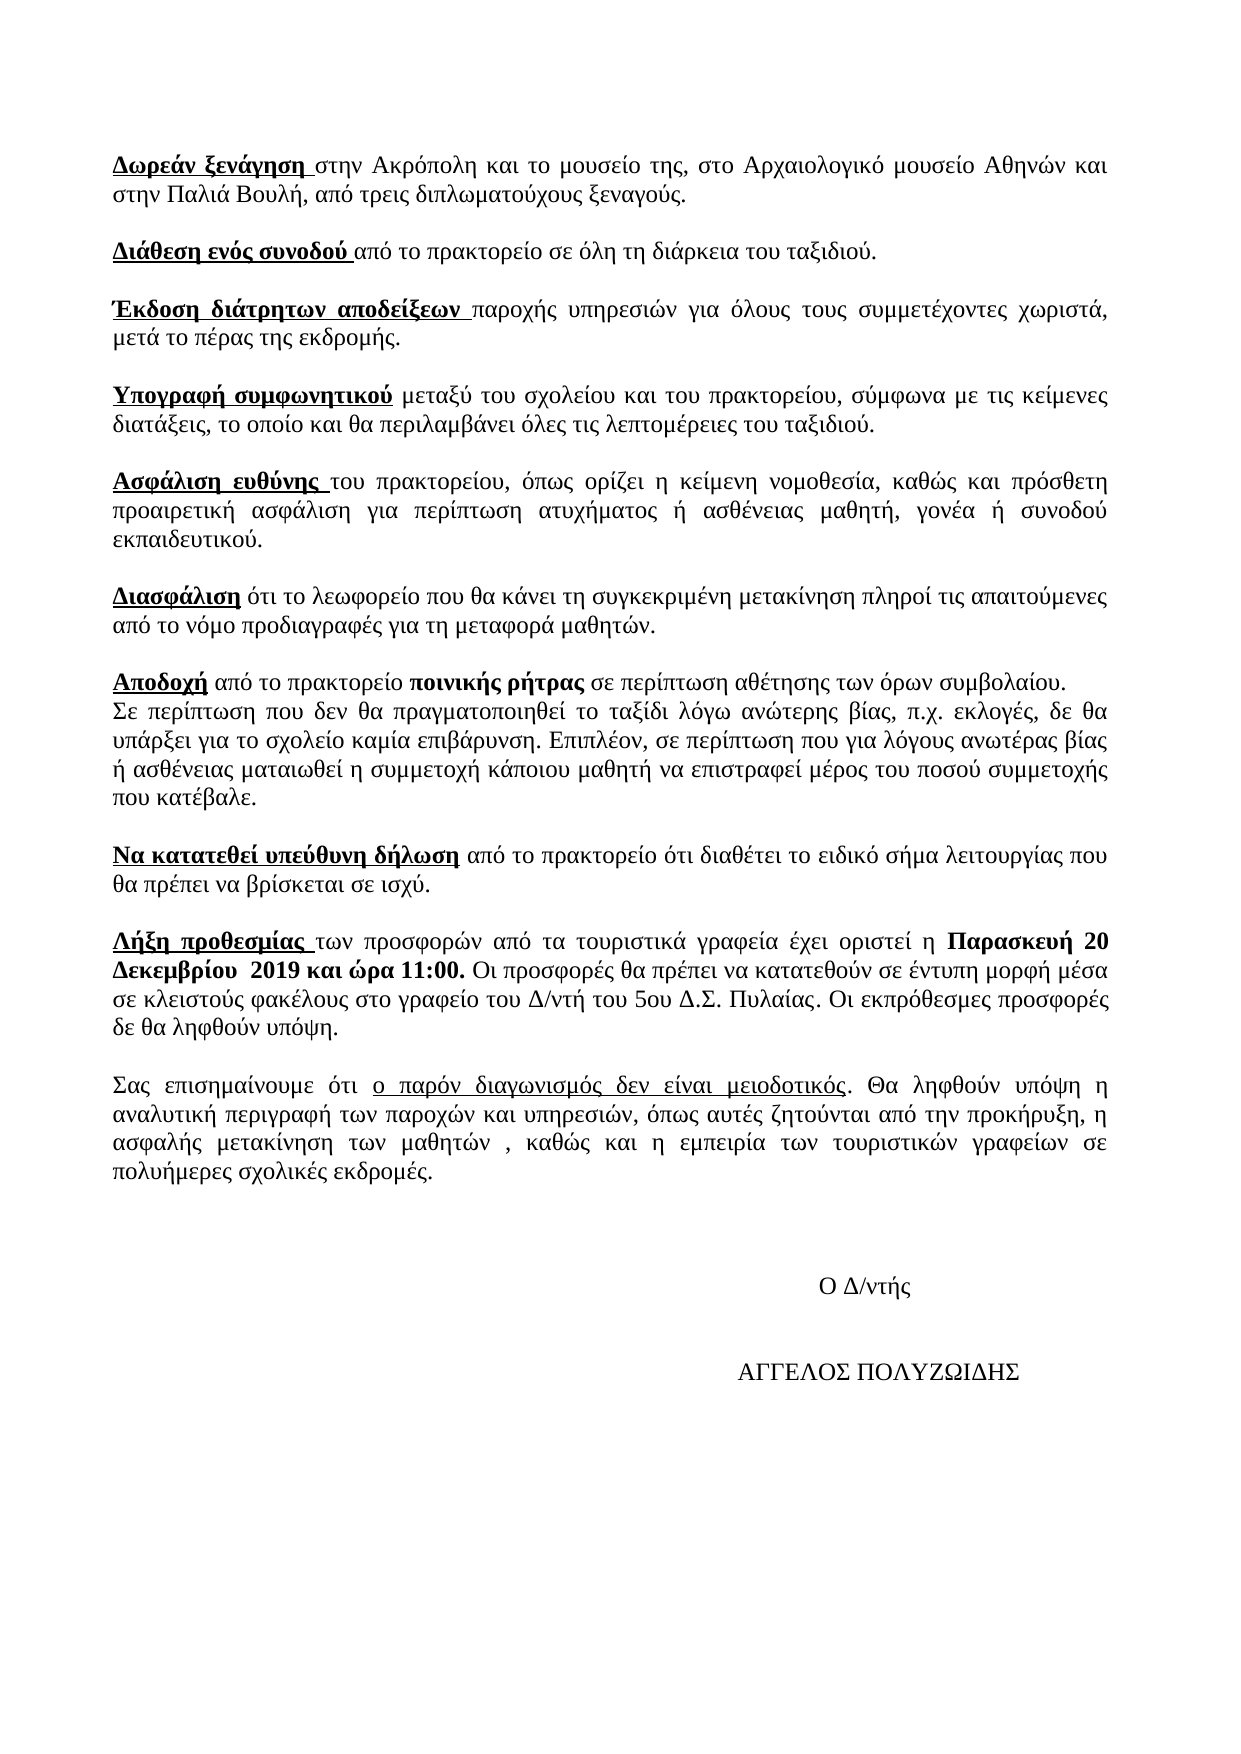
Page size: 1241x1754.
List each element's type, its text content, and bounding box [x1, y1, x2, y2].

text ΑΓΓΕΛΟΣ ΠΟΛΥΖΩΙΔΗΣ [187, 1357, 1053, 1386]
text Δωρεάν ξενάγηση στην Ακρόπολη και το μουσείο της, στο Αρχαιολογικό μουσείο Αθηνών και στην Παλιά Βουλή, από τρεις διπλωματούχους ξεναγούς. [112, 150, 1109, 207]
text Αποδοχή από το πρακτορείο ποινικής ρήτρας σε περίπτωση αθέτησης των όρων συμβολαίου. [112, 667, 1109, 696]
text Διασφάλιση ότι το λεωφορείο που θα κάνει τη συγκεκριμένη μετακίνηση πληροί τις απαιτούμενες από το νόμο προδιαγραφές για τη μεταφορά μαθητών. [112, 581, 1109, 639]
text Ο Δ/ντής [187, 1271, 1053, 1300]
text Να κατατεθεί υπεύθυνη δήλωση από το πρακτορείο ότι διαθέτει το ειδικό σήμα λειτουργίας που θα πρέπει να βρίσκεται σε ισχύ. [112, 840, 1109, 897]
text Διάθεση ενός συνοδού από το πρακτορείο σε όλη τη διάρκεια του ταξιδιού. [112, 236, 1109, 265]
text Λήξη προθεσμίας των προσφορών από τα τουριστικά γραφεία έχει οριστεί η Παρασκευή 20 Δεκεμβρίου 2019 και ώρα 11:00. Οι προσφορές θα πρέπει να κατατεθούν σε έντυπη μορφή μέσα σε κλειστούς φακέλους στο γραφείο του Δ/ντή του 5ου Δ.Σ. Πυλαίας. Οι εκπρόθεσμες προσφορές δε θα ληφθούν υπόψη. [112, 926, 1109, 1041]
text Σε περίπτωση που δεν θα πραγματοποιηθεί το ταξίδι λόγω ανώτερης βίας, π.χ. εκλογές, δε θα υπάρξει για το σχολείο καμία επιβάρυνση. Επιπλέον, σε περίπτωση που για λόγους ανωτέρας βίας ή ασθένειας ματαιωθεί η συμμετοχή κάποιου μαθητή να επιστραφεί μέρος του ποσού συμμετοχής που κατέβαλε. [112, 696, 1109, 811]
text Ασφάλιση ευθύνης του πρακτορείου, όπως ορίζει η κείμενη νομοθεσία, καθώς και πρόσθετη προαιρετική ασφάλιση για περίπτωση ατυχήματος ή ασθένειας μαθητή, γονέα ή συνοδού εκπαιδευτικού. [112, 466, 1109, 552]
text Σας επισημαίνουμε ότι ο παρόν διαγωνισμός δεν είναι μειοδοτικός. Θα ληφθούν υπόψη η αναλυτική περιγραφή των παροχών και υπηρεσιών, όπως αυτές ζητούνται από την προκήρυξη, η ασφαλής μετακίνηση των μαθητών , καθώς και η εμπειρία των τουριστικών γραφείων σε πολυήμερες σχολικές εκδρομές. [112, 1070, 1109, 1185]
text Υπογραφή συμφωνητικού μεταξύ του σχολείου και του πρακτορείου, σύμφωνα με τις κείμενες διατάξεις, το οποίο και θα περιλαμβάνει όλες τις λεπτομέρειες του ταξιδιού. [112, 380, 1109, 437]
text Έκδοση διάτρητων αποδείξεων παροχής υπηρεσιών για όλους τους συμμετέχοντες χωριστά, μετά το πέρας της εκδρομής. [112, 294, 1109, 351]
